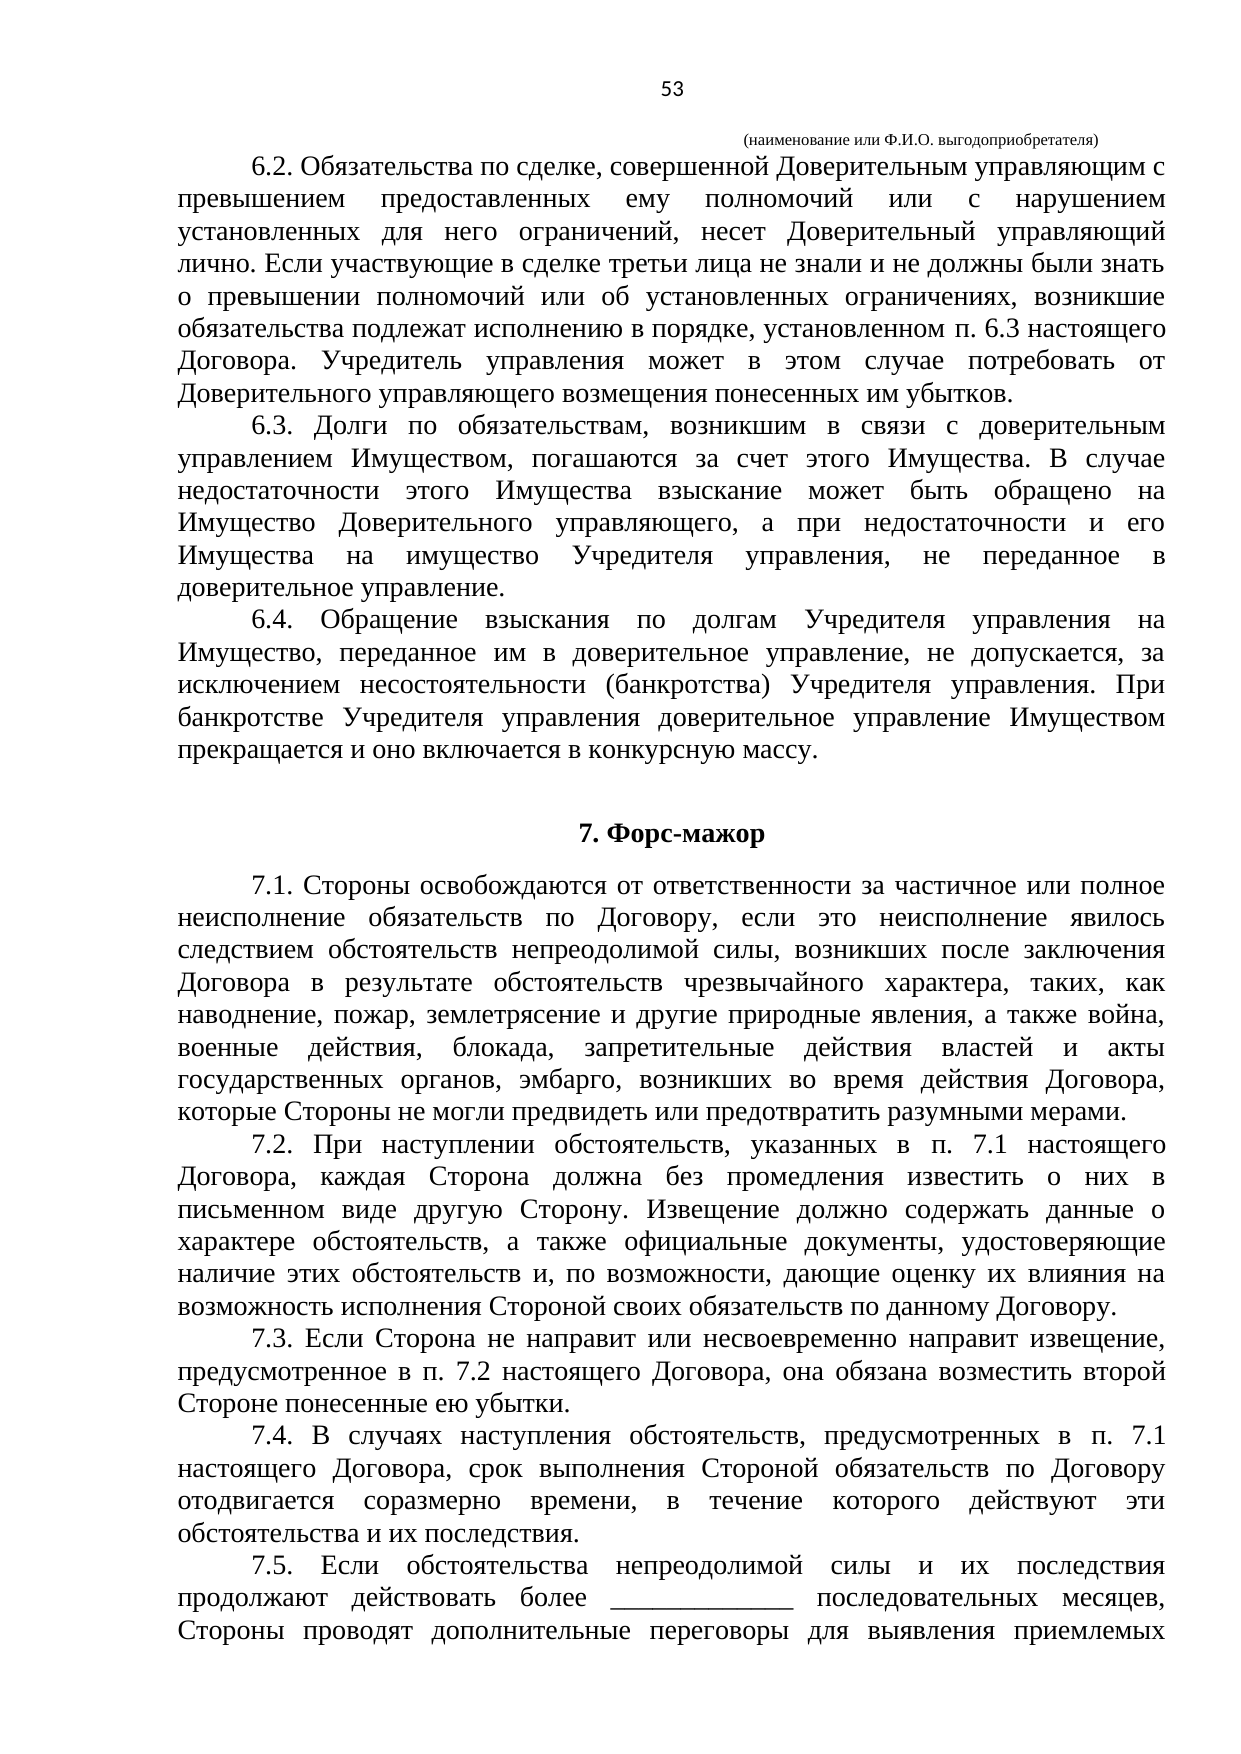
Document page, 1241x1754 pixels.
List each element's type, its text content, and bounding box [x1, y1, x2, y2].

text 7. Форс-мажор [177, 816, 1167, 848]
text 7.3. Если Сторона не направит или несвоевременно направит извещение, предусмотренное в п. 7.2 настоящего Договора, она обязана возместить второй Стороне понесенные ею убытки. [177, 1321, 1167, 1418]
text 6.3. Долги по обязательствам, возникшим в связи с доверительным управлением Имуществом, погашаются за счет этого Имущества. В случае недостаточности этого Имущества взыскание может быть обращено на Имущество Доверительного управляющего, а при недостаточности и его Имущества на имущество Учредителя управления, не переданное в доверительное управление. [177, 408, 1167, 603]
text 6.2. Обязательства по сделке, совершенной Доверительным управляющим с превышением предоставленных ему полномочий или с нарушением установленных для него ограничений, несет Доверительный управляющий лично. Если участвующие в сделке третьи лица не знали и не должны были знать о превышении полномочий или об установленных ограничениях, возникшие обязательства подлежат исполнению в порядке, установленном п. 6.3 настоящего Договора. Учредитель управления может в этом случае потребовать от Доверительного управляющего возмещения понесенных им убытков. [177, 149, 1167, 408]
text 7.2. При наступлении обстоятельств, указанных в п. 7.1 настоящего Договора, каждая Сторона должна без промедления известить о них в письменном виде другую Сторону. Извещение должно содержать данные о характере обстоятельств, а также официальные документы, удостоверяющие наличие этих обстоятельств и, по возможности, дающие оценку их влияния на возможность исполнения Стороной своих обязательств по данному Договору. [177, 1127, 1167, 1321]
text 7.4. В случаях наступления обстоятельств, предусмотренных в п. 7.1 настоящего Договора, срок выполнения Стороной обязательств по Договору отодвигается соразмерно времени, в течение которого действуют эти обстоятельства и их последствия. [177, 1418, 1167, 1548]
text 7.1. Стороны освобождаются от ответственности за частичное или полное неисполнение обязательств по Договору, если это неисполнение явилось следствием обстоятельств непреодолимой силы, возникших после заключения Договора в результате обстоятельств чрезвычайного характера, таких, как наводнение, пожар, землетрясение и другие природные явления, а также война, военные действия, блокада, запретительные действия властей и акты государственных органов, эмбарго, возникших во время действия Договора, которые Стороны не могли предвидеть или предотвратить разумными мерами. [177, 868, 1167, 1127]
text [177, 1548, 1167, 1645]
text (наименование или Ф.И.О. выгодоприобретателя) [177, 130, 1167, 149]
text 6.4. Обращение взыскания по долгам Учредителя управления на Имущество, переданное им в доверительное управление, не допускается, за исключением несостоятельности (банкротства) Учредителя управления. При банкротстве Учредителя управления доверительное управление Имуществом прекращается и оно включается в конкурсную массу. [177, 603, 1167, 764]
